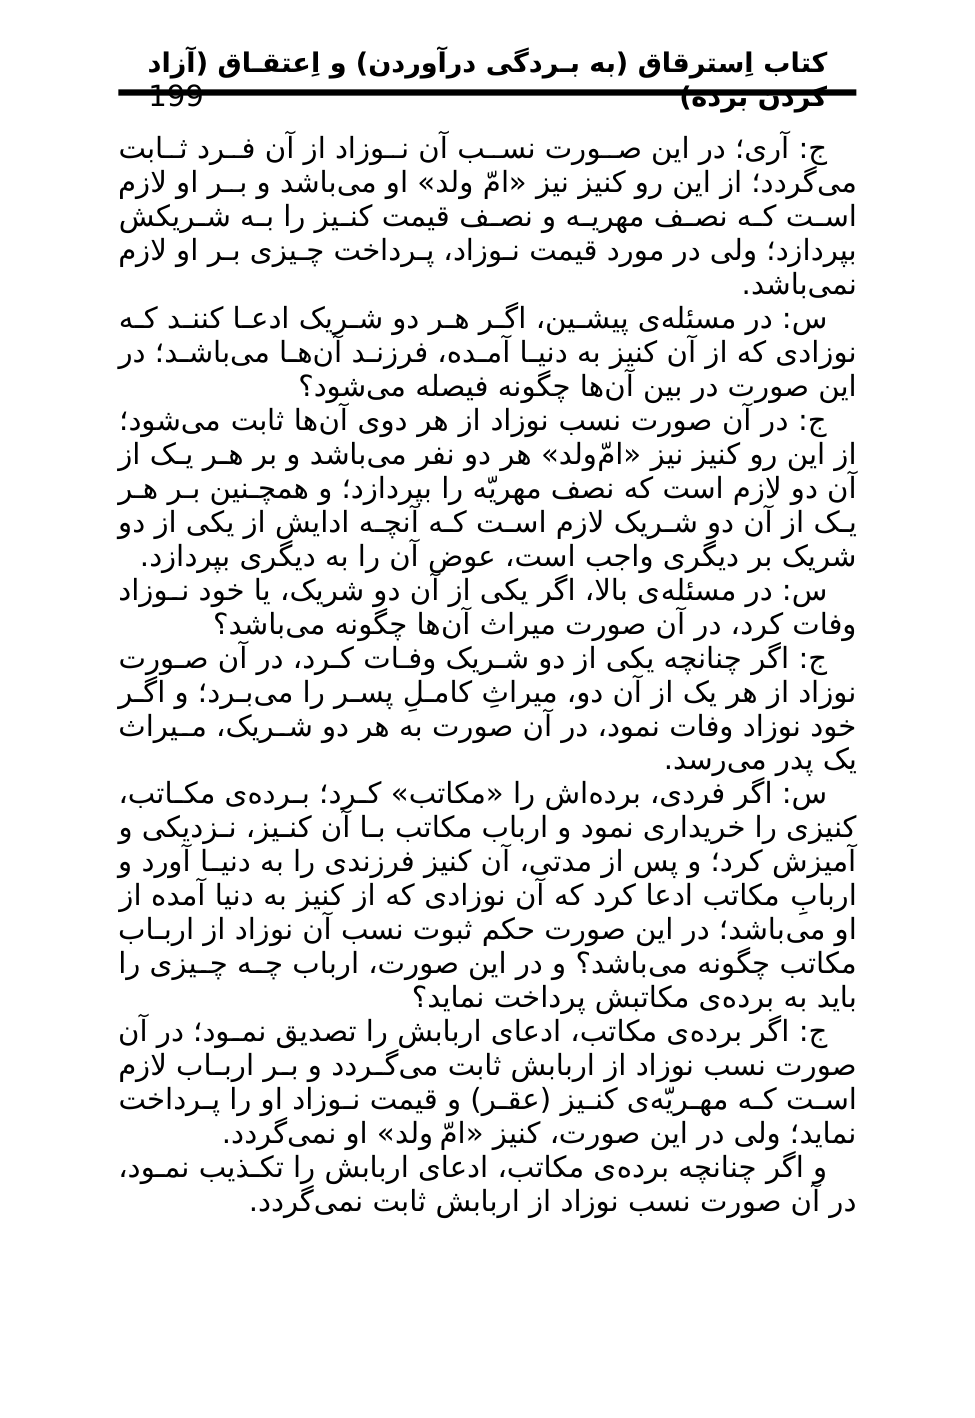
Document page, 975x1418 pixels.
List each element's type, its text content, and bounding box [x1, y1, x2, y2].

text س: اگر فردی، برده‌اش را «مکاتب» کرد؛ برده‌ی مکاتب، کنیزی را خریداری نمود و ارباب مکاتب با آن کنیز، نزدیکی و آمیزش کرد؛ و پس از مدتی، آن کنیز فرزندی را به دنیا آورد و اربابِ مکاتب ادعا کرد که آن نوزادی که از کنیز به دنیا آمده از او می‌باشد؛ در این صورت حکم ثبوت نسب آن نوزاد از ارباب مکاتب چگونه می‌باشد؟ و در این صورت، ارباب چه چیزی را باید به برده‌ی مکاتبش پرداخت نماید؟ [118, 777, 857, 1014]
text ج: اگر برده‌ی مکاتب، ادعای اربابش را تصدیق نمود؛ در آن صورت نسب نوزاد از اربابش ثابت می‌گردد و بر ارباب لازم است که مهریّه‌ی کنیز (عقر) و قیمت نوزاد او را پرداخت نماید؛ ولی در این صورت، کنیز «امّ ولد» او نمی‌گردد. [118, 1014, 857, 1150]
text ج: آری؛ در این صورت نسب آن نوزاد از آن فرد ثابت می‌گردد؛ از این رو کنیز نیز «امّ ولد» او می‌باشد و بر او لازم است که نصف مهریه و نصف قیمت کنیز را به شریکش بپردازد؛ ولی در مورد قیمت نوزاد، پرداخت چیزی بر او لازم نمی‌باشد. [118, 132, 857, 301]
text س: در مسئله‌ی بالا، اگر یکی از آن دو شریک، یا خود نوزاد وفات کرد، در آن صورت میراث آن‌ها چگونه می‌باشد؟ [118, 573, 857, 641]
text س: در مسئله‌ی پیشین، اگر هر دو شریک ادعا کنند که نوزادی که از آن کنیز به دنیا آمده، فرزند آن‌ها می‌باشد؛ در این صورت در بین آن‌ها چگونه فیصله می‌شود؟ [118, 301, 857, 403]
text و اگر چنانچه برده‌ی مکاتب، ادعای اربابش را تکذیب نمود، در آن صورت نسب نوزاد از اربابش ثابت نمی‌گردد. [118, 1150, 857, 1218]
text ج: در آن صورت نسب نوزاد از هر دوی آن‌ها ثابت می‌شود؛ از این رو کنیز نیز «امّ‌ولد» هر دو نفر می‌باشد و بر هر یک از آن دو لازم است که نصف مهریّه را بپردازد؛ و همچنین بر هر یک از آن دو شریک لازم است که آنچه ادایش از یکی از دو شریک بر دیگری واجب است، عوض آن را به دیگری بپردازد. [118, 403, 857, 573]
text ج: اگر چنانچه یکی از دو شریک وفات کرد، در آن صورت نوزاد از هر یک از آن دو، میراثِ کاملِ پسر را می‌برد؛ و اگر خود نوزاد وفات نمود، در آن صورت به هر دو شریک، میراث یک پدر می‌رسد. [118, 641, 857, 777]
